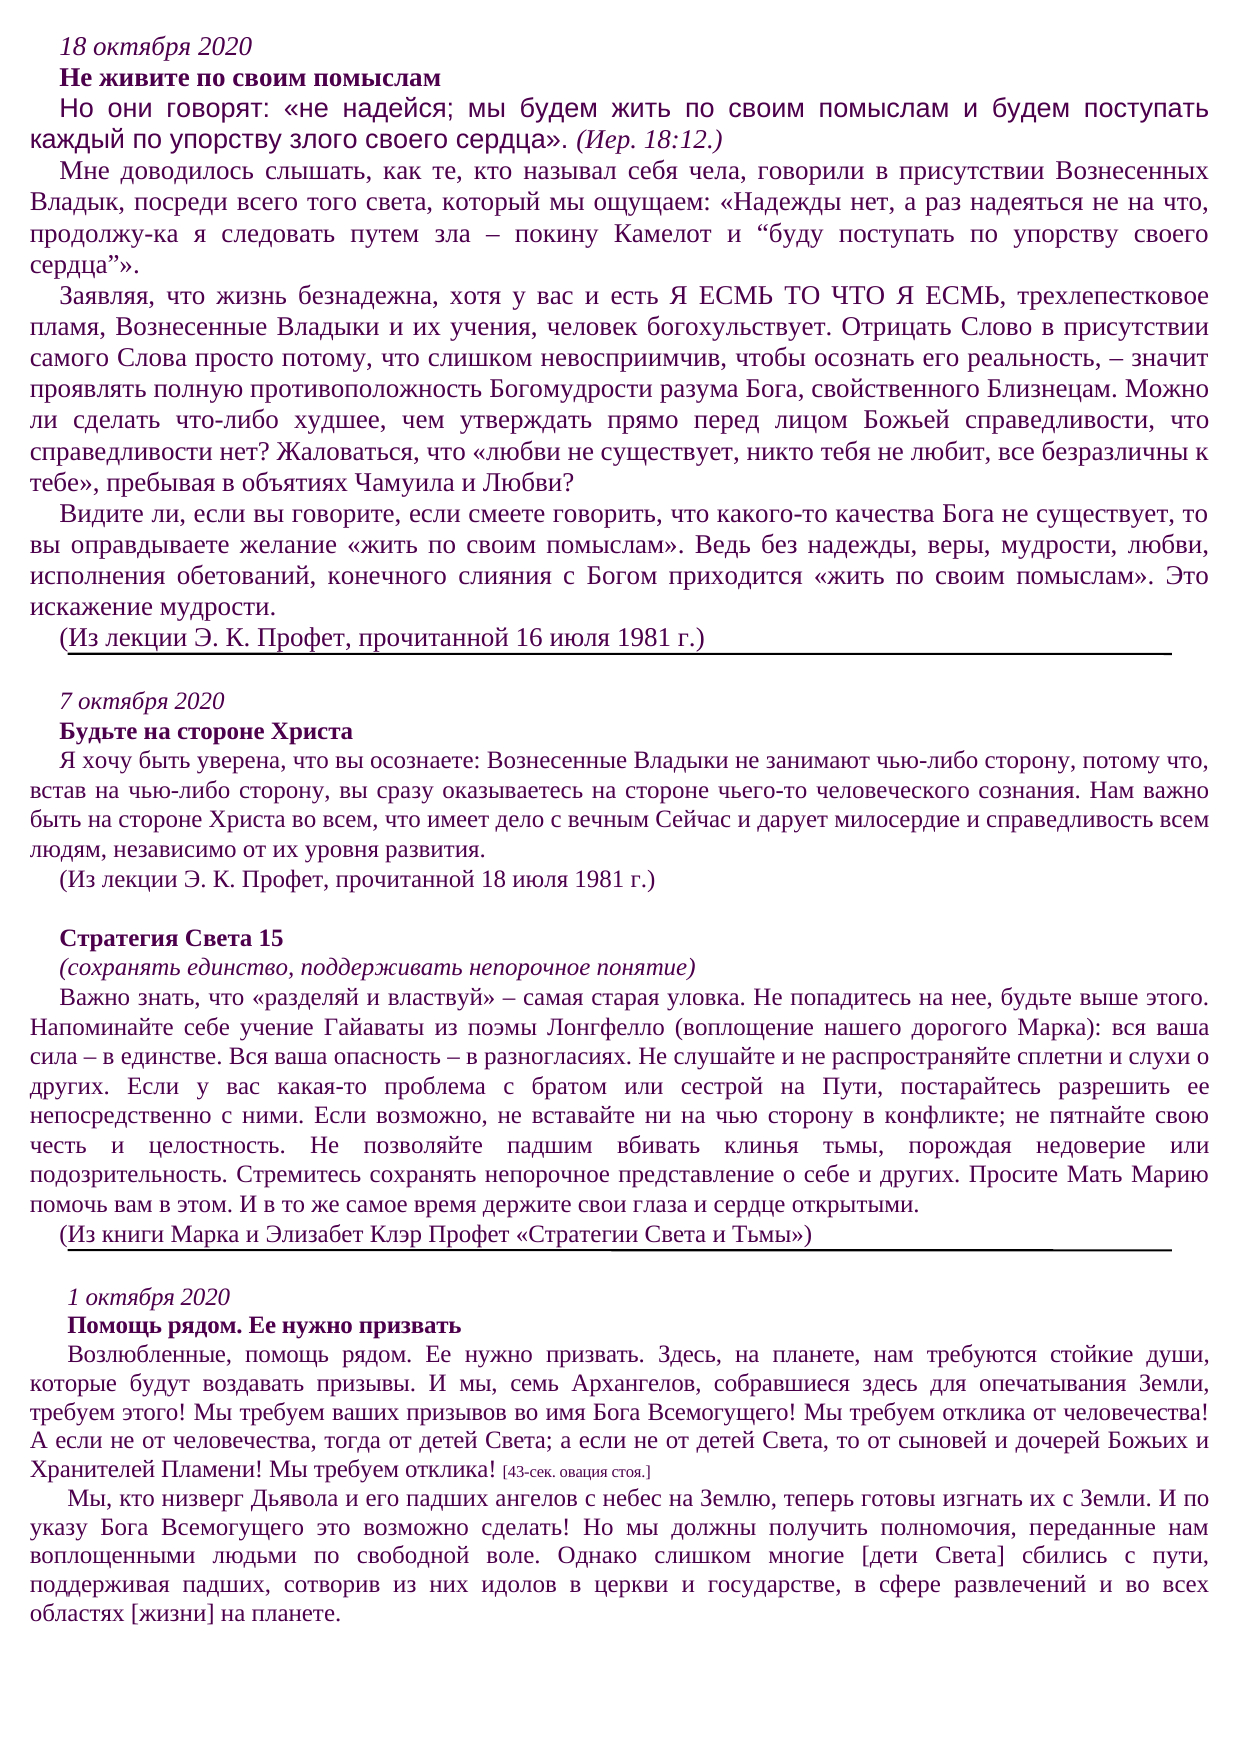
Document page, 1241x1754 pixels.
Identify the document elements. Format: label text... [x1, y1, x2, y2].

text Будьте на стороне Христа [29, 716, 1211, 744]
text Я хочу быть уверена, что вы осознаете: Вознесенные Владыки не занимают чью-либо сторону, потому что, встав на чью-либо сторону, вы сразу оказываетесь на стороне чьего-то человеческого сознания. Нам важно быть на стороне Христа во всем, что имеет дело с вечным Сейчас и дарует милосердие и справедливость всем людям, независимо от их уровня развития. [29, 745, 1211, 863]
text Возлюбленные, помощь рядом. Ее нужно призвать. Здесь, на планете, нам требуются стойкие души, которые будут воздавать призывы. И мы, семь Архангелов, собравшиеся здесь для опечатывания Земли, требуем этого! Мы требуем ваших призывов во имя Бога Всемогущего! Мы требуем отклика от человечества! А если не от человечества, тогда от детей Света; а если не от детей Света, то от сыновей и дочерей Божьих и Хранителей Пламени! Мы требуем отклика! [43-сек. овация стоя.] [29, 1339, 1211, 1483]
text Но они говорят: «не надейся; мы будем жить по своим помыслам и будем поступать каждый по упорству злого своего сердца». (Иер. 18:12.) [29, 92, 1211, 154]
text (Из книги Марка и Элизабет Клэр Профет «Стратегии Света и Тьмы») [29, 1219, 1211, 1247]
text 1 октября 2020 [29, 1282, 1211, 1311]
text 7 октября 2020 [29, 686, 1211, 715]
text Мне доводилось слышать, как те, кто называл себя чела, говорили в присутствии Вознесенных Владык, посреди всего того света, который мы ощущаем: «Надежды нет, а раз надеяться не на что, продолжу-ка я следовать путем зла – покину Камелот и “буду поступать по упорству своего сердца”». [29, 154, 1211, 279]
text Мы, кто низверг Дьявола и его падших ангелов с небес на Землю, теперь готовы изгнать их с Земли. И по указу Бога Всемогущего это возможно сделать! Но мы должны получить полномочия, переданные нам воплощенными людьми по свободной воле. Однако слишком многие [дети Света] сбились с пути, поддерживая падших, сотворив из них идолов в церкви и государстве, в сфере развлечений и во всех областях [жизни] на планете. [29, 1483, 1211, 1627]
text (сохранять единство, поддерживать непорочное понятие) [29, 952, 1211, 981]
text 18 октября 2020 [29, 29, 1211, 61]
text Не живите по своим помыслам [29, 61, 1211, 92]
text Важно знать, что «разделяй и властвуй» – самая старая уловка. Не попадитесь на нее, будьте выше этого. Напоминайте себе учение Гайаваты из поэмы Лонгфелло (воплощение нашего дорогого Марка): вся ваша сила – в единстве. Вся ваша опасность – в разногласиях. Не слушайте и не распространяйте сплетни и слухи о других. Если у вас какая-то проблема с братом или сестрой на Пути, постарайтесь разрешить ее непосредственно с ними. Если возможно, не вставайте ни на чью сторону в конфликте; не пятнайте свою честь и целостность. Не позволяйте падшим вбивать клинья тьмы, порождая недоверие или подозрительность. Стремитесь сохранять непорочное представление о себе и других. Просите Мать Марию помочь вам в этом. И в то же самое время держите свои глаза и сердце открытыми. [29, 982, 1211, 1218]
text Видите ли, если вы говорите, если смеете говорить, что какого-то качества Бога не существует, то вы оправдываете желание «жить по своим помыслам». Ведь без надежды, веры, мудрости, любви, исполнения обетований, конечного слияния с Богом приходится «жить по своим помыслам». Это искажение мудрости. [29, 497, 1211, 622]
text Заявляя, что жизнь безнадежна, хотя у вас и есть Я ЕСМЬ ТО ЧТО Я ЕСМЬ, трехлепестковое пламя, Вознесенные Владыки и их учения, человек богохульствует. Отрицать Слово в присутствии самого Слова просто потому, что слишком невосприимчив, чтобы осознать его реальность, – значит проявлять полную противоположность Богомудрости разума Бога, свойственного Близнецам. Можно ли сделать что-либо худшее, чем утверждать прямо перед лицом Божьей справедливости, что справедливости нет? Жаловаться, что «любви не существует, никто тебя не любит, все безразличны к тебе», пребывая в объятиях Чамуила и Любви? [29, 279, 1211, 497]
text (Из лекции Э. К. Профет, прочитанной 18 июля 1981 г.) [29, 864, 1211, 892]
text Стратегия Света 15 [29, 923, 1211, 952]
text (Из лекции Э. К. Профет, прочитанной 16 июля 1981 г.) [29, 622, 1211, 653]
text Помощь рядом. Ее нужно призвать [29, 1311, 1211, 1339]
